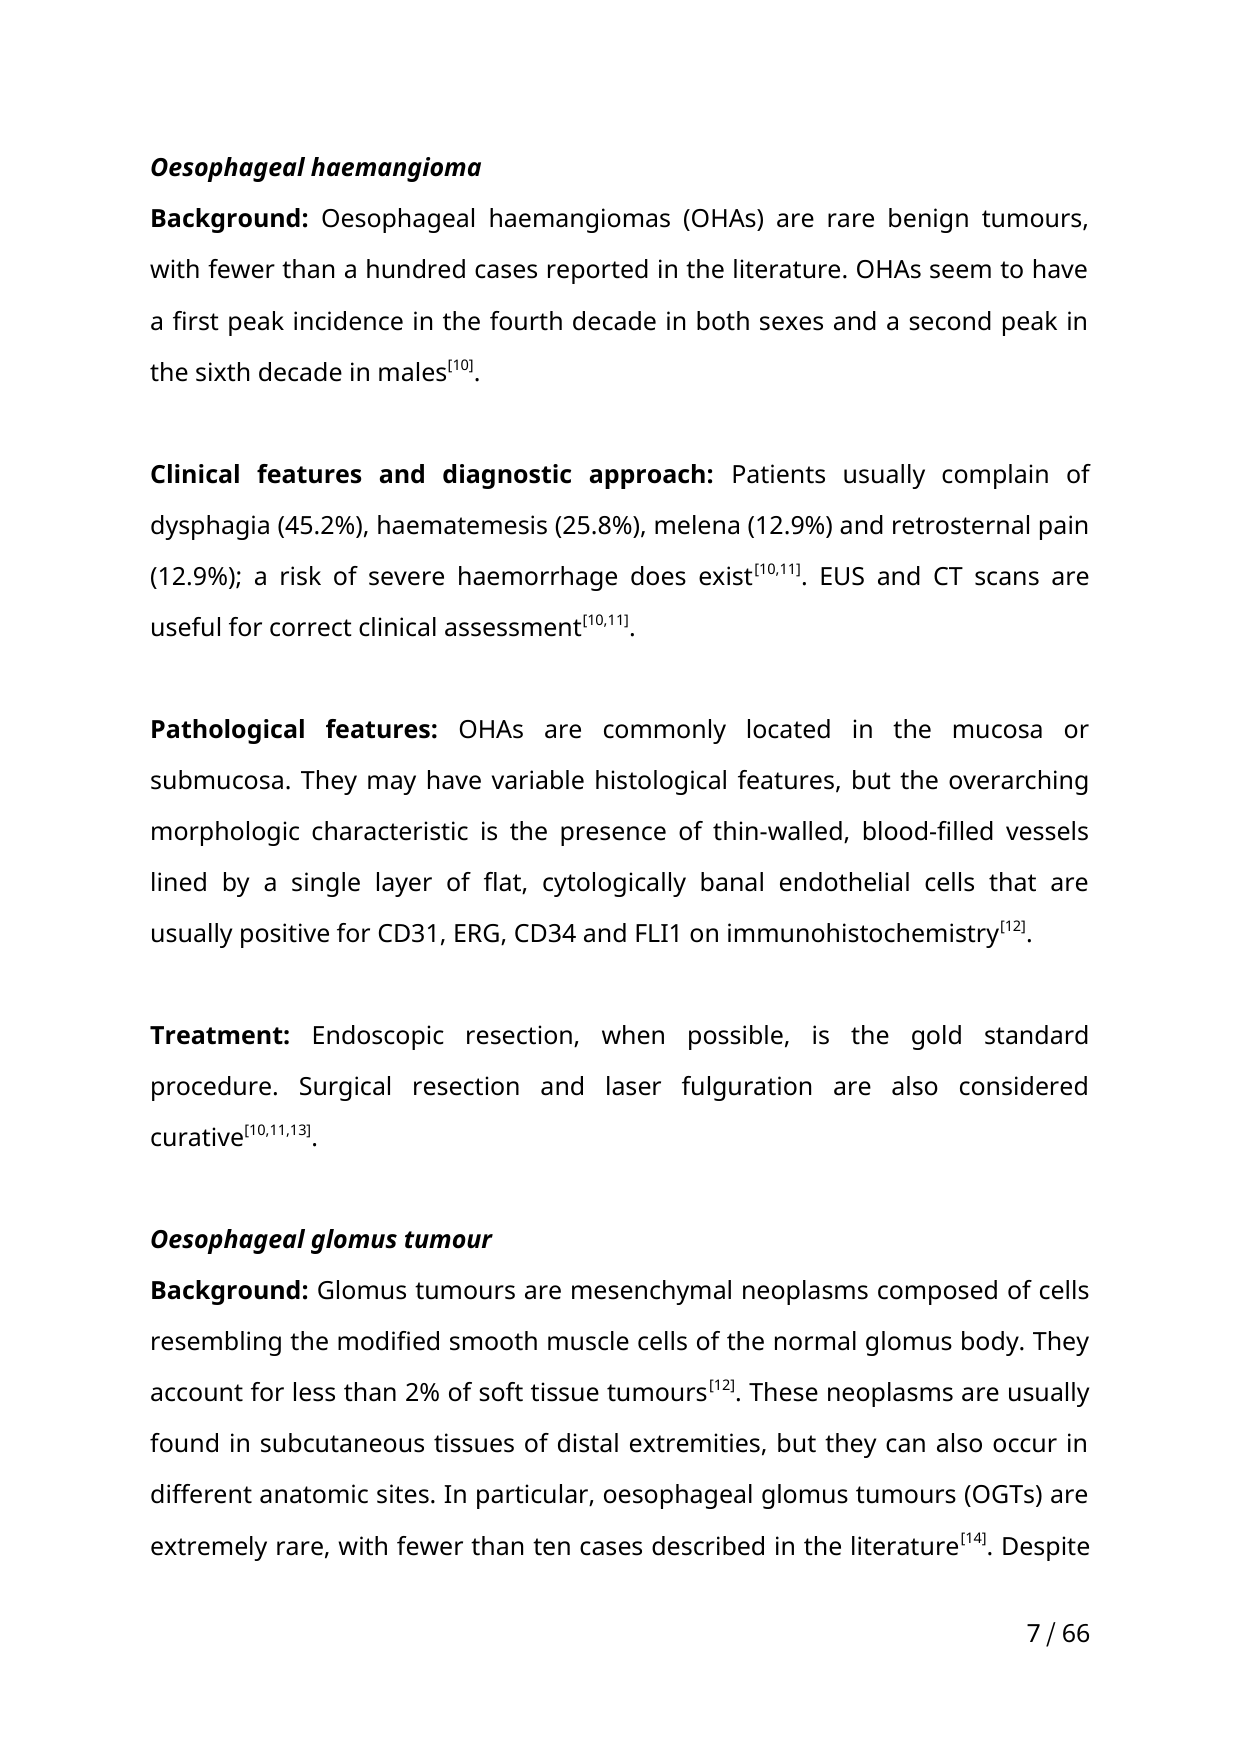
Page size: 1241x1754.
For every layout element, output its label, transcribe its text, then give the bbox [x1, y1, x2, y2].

text Oesophageal haemangioma [150, 150, 1090, 184]
text Background: Oesophageal haemangiomas (OHAs) are rare benign tumours, with fewer than a hundred cases reported in the literature. OHAs seem to have a first peak incidence in the fourth decade in both sexes and a second peak in the sixth decade in males[10]. [150, 201, 1090, 388]
text Pathological features: OHAs are commonly located in the mucosa or submucosa. They may have variable histological features, but the overarching morphologic characteristic is the presence of thin-walled, blood-filled vessels lined by a single layer of flat, cytologically banal endothelial cells that are usually positive for CD31, ERG, CD34 and FLI1 on immunohistochemistry[12]. [150, 711, 1090, 950]
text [150, 1273, 1090, 1562]
text Oesophageal glomus tumour [150, 1222, 1090, 1256]
text Treatment: Endoscopic resection, when possible, is the gold standard procedure. Surgical resection and laser fulguration are also considered curative[10,11,13]. [150, 1018, 1090, 1154]
text Clinical features and diagnostic approach: Patients usually complain of dysphagia (45.2%), haematemesis (25.8%), melena (12.9%) and retrosternal pain (12.9%); a risk of severe haemorrhage does exist[10,11]. EUS and CT scans are useful for correct clinical assessment[10,11]. [150, 456, 1090, 643]
